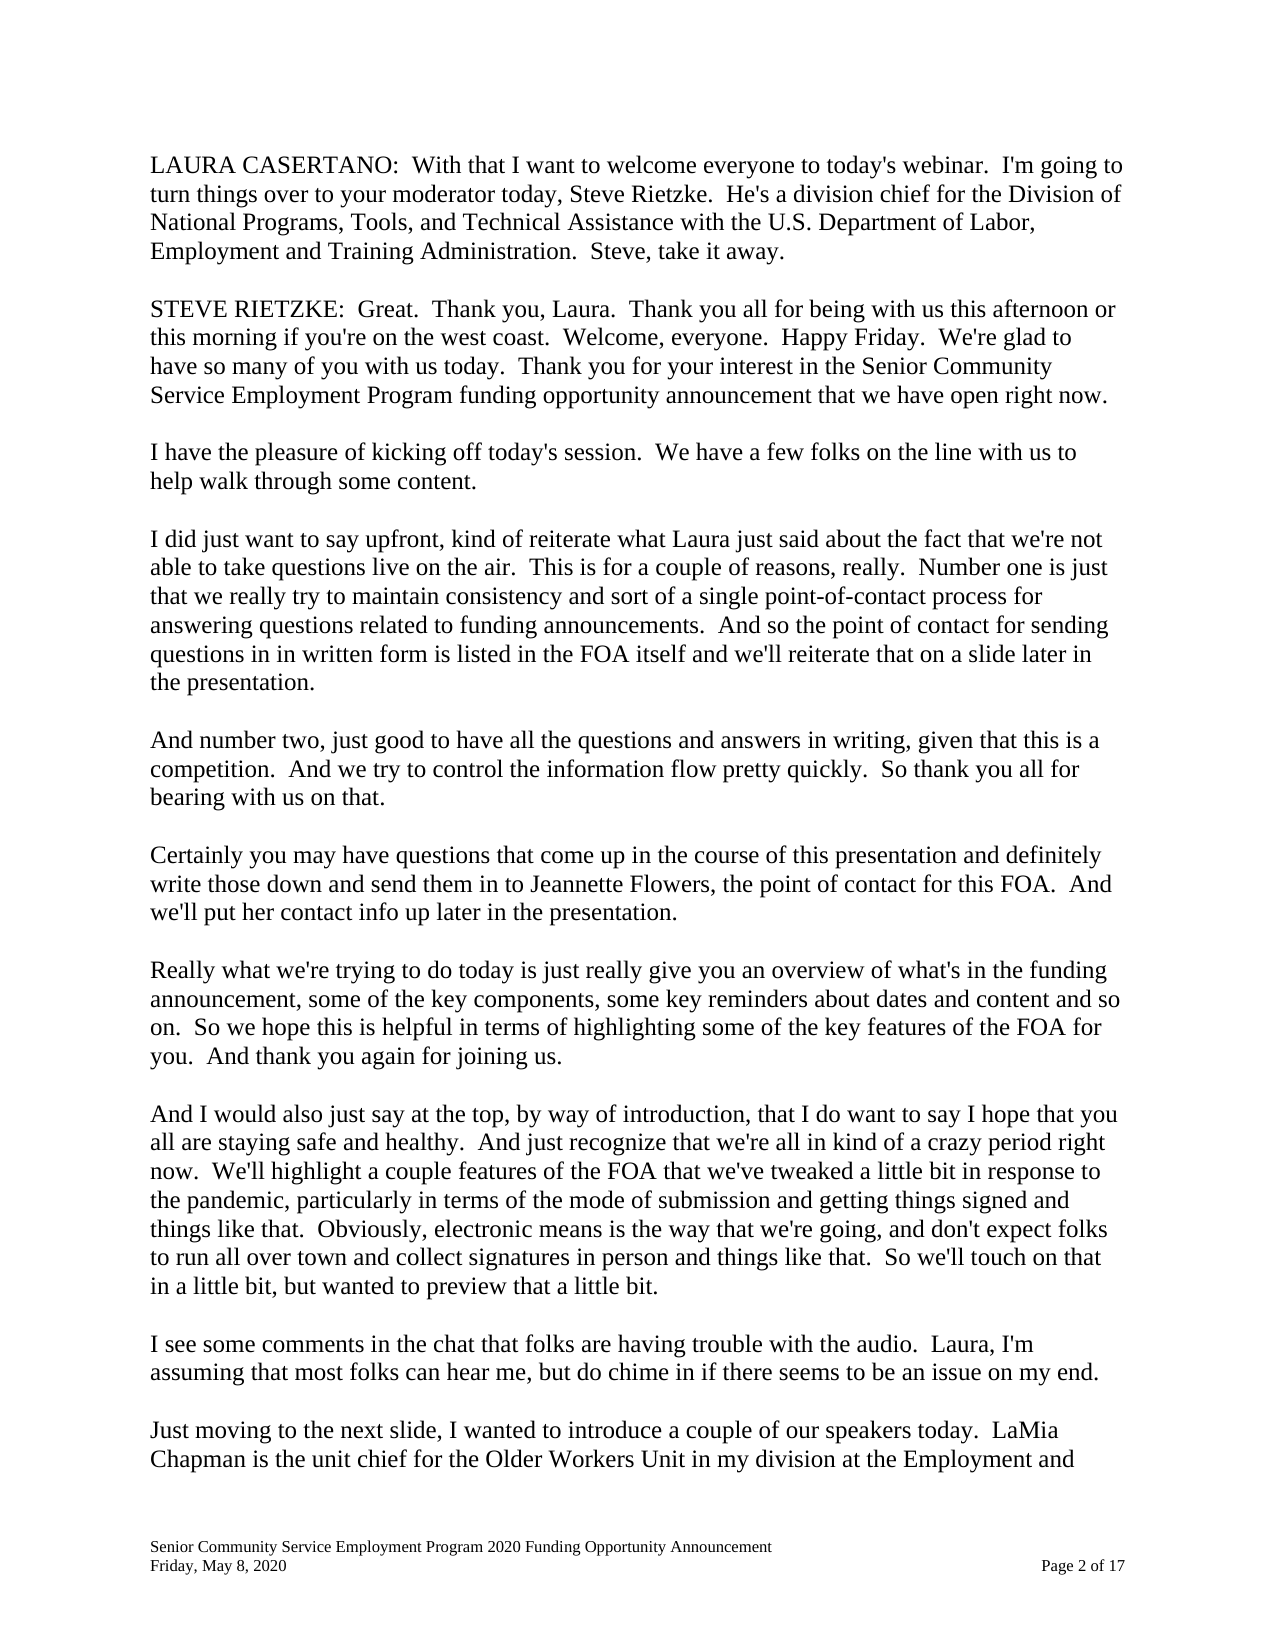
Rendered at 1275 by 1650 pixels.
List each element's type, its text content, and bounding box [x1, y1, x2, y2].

text And number two, just good to have all the questions and answers in writing, given that this is a competition. And we try to control the information flow pretty quickly. So thank you all for bearing with us on that. [150, 725, 1125, 811]
text STEVE RIETZKE: Great. Thank you, Laura. Thank you all for being with us this afternoon or this morning if you're on the west coast. Welcome, everyone. Happy Friday. We're glad to have so many of you with us today. Thank you for your interest in the Senior Community Service Employment Program funding opportunity announcement that we have open right now. [150, 294, 1125, 409]
text Certainly you may have questions that come up in the course of this presentation and definitely write those down and send them in to Jeannette Flowers, the point of contact for this FOA. And we'll put her contact info up later in the presentation. [150, 840, 1125, 926]
text I see some comments in the chat that folks are having trouble with the audio. Laura, I'm assuming that most folks can hear me, but do chime in if there seems to be an issue on my end. [150, 1329, 1125, 1386]
text And I would also just say at the top, by way of introduction, that I do want to say I hope that you all are staying safe and healthy. And just recognize that we're all in kind of a crazy period right now. We'll highlight a couple features of the FOA that we've tweaked a little bit in response to the pandemic, particularly in terms of the mode of submission and getting things signed and things like that. Obviously, electronic means is the way that we're going, and don't expect folks to run all over town and collect signatures in person and things like that. So we'll touch on that in a little bit, but wanted to preview that a little bit. [150, 1099, 1125, 1300]
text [150, 1415, 1125, 1472]
text Really what we're trying to do today is just really give you an overview of what's in the funding announcement, some of the key components, some key reminders about dates and content and so on. So we hope this is helpful in terms of highlighting some of the key features of the FOA for you. And thank you again for joining us. [150, 955, 1125, 1070]
text I have the pleasure of kicking off today's session. We have a few folks on the line with us to help walk through some content. [150, 437, 1125, 495]
text LAURA CASERTANO: With that I want to welcome everyone to today's webinar. I'm going to turn things over to your moderator today, Steve Rietzke. He's a division chief for the Division of National Programs, Tools, and Technical Assistance with the U.S. Department of Labor, Employment and Training Administration. Steve, take it away. [150, 150, 1125, 265]
text I did just want to say upfront, kind of reiterate what Laura just said about the fact that we're not able to take questions live on the air. This is for a couple of reasons, really. Number one is just that we really try to maintain consistency and sort of a single point-of-contact process for answering questions related to funding announcements. And so the point of contact for sending questions in in written form is listed in the FOA itself and we'll reiterate that on a slide later in the presentation. [150, 524, 1125, 696]
